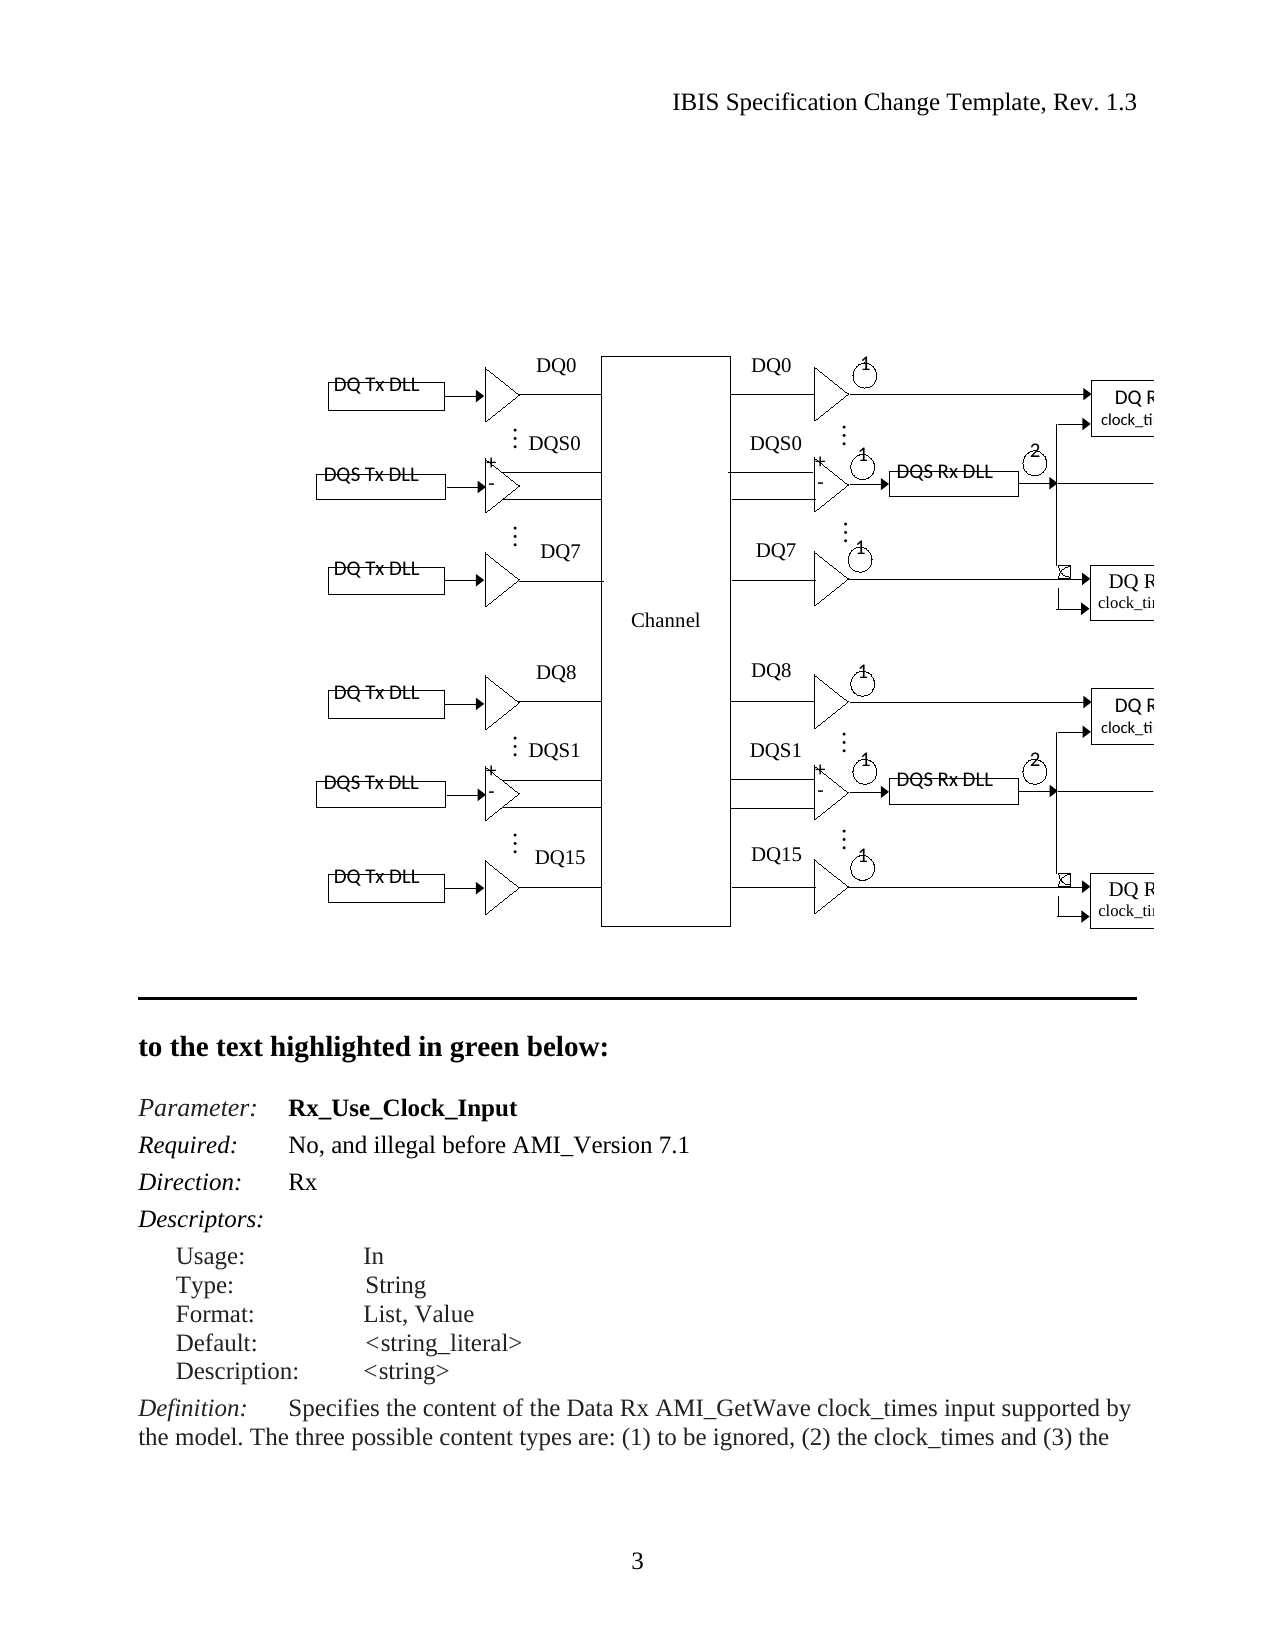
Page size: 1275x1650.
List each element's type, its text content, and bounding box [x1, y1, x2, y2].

text Descriptors: [138, 1204, 1137, 1233]
text Direction: Rx [138, 1167, 1137, 1196]
text Required: No, and illegal before AMI_Version 7.1 [138, 1130, 1137, 1159]
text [138, 1393, 1137, 1451]
text Default: <string_literal> [176, 1328, 1137, 1356]
text to the text highlighted in green below: [138, 1029, 1137, 1063]
text Format: List, Value [176, 1299, 1137, 1328]
text Usage: In [176, 1241, 1137, 1270]
text Type: String [176, 1270, 1137, 1299]
text Parameter: Rx_Use_Clock_Input [138, 1092, 1137, 1122]
text Description: <string> [176, 1356, 1137, 1385]
